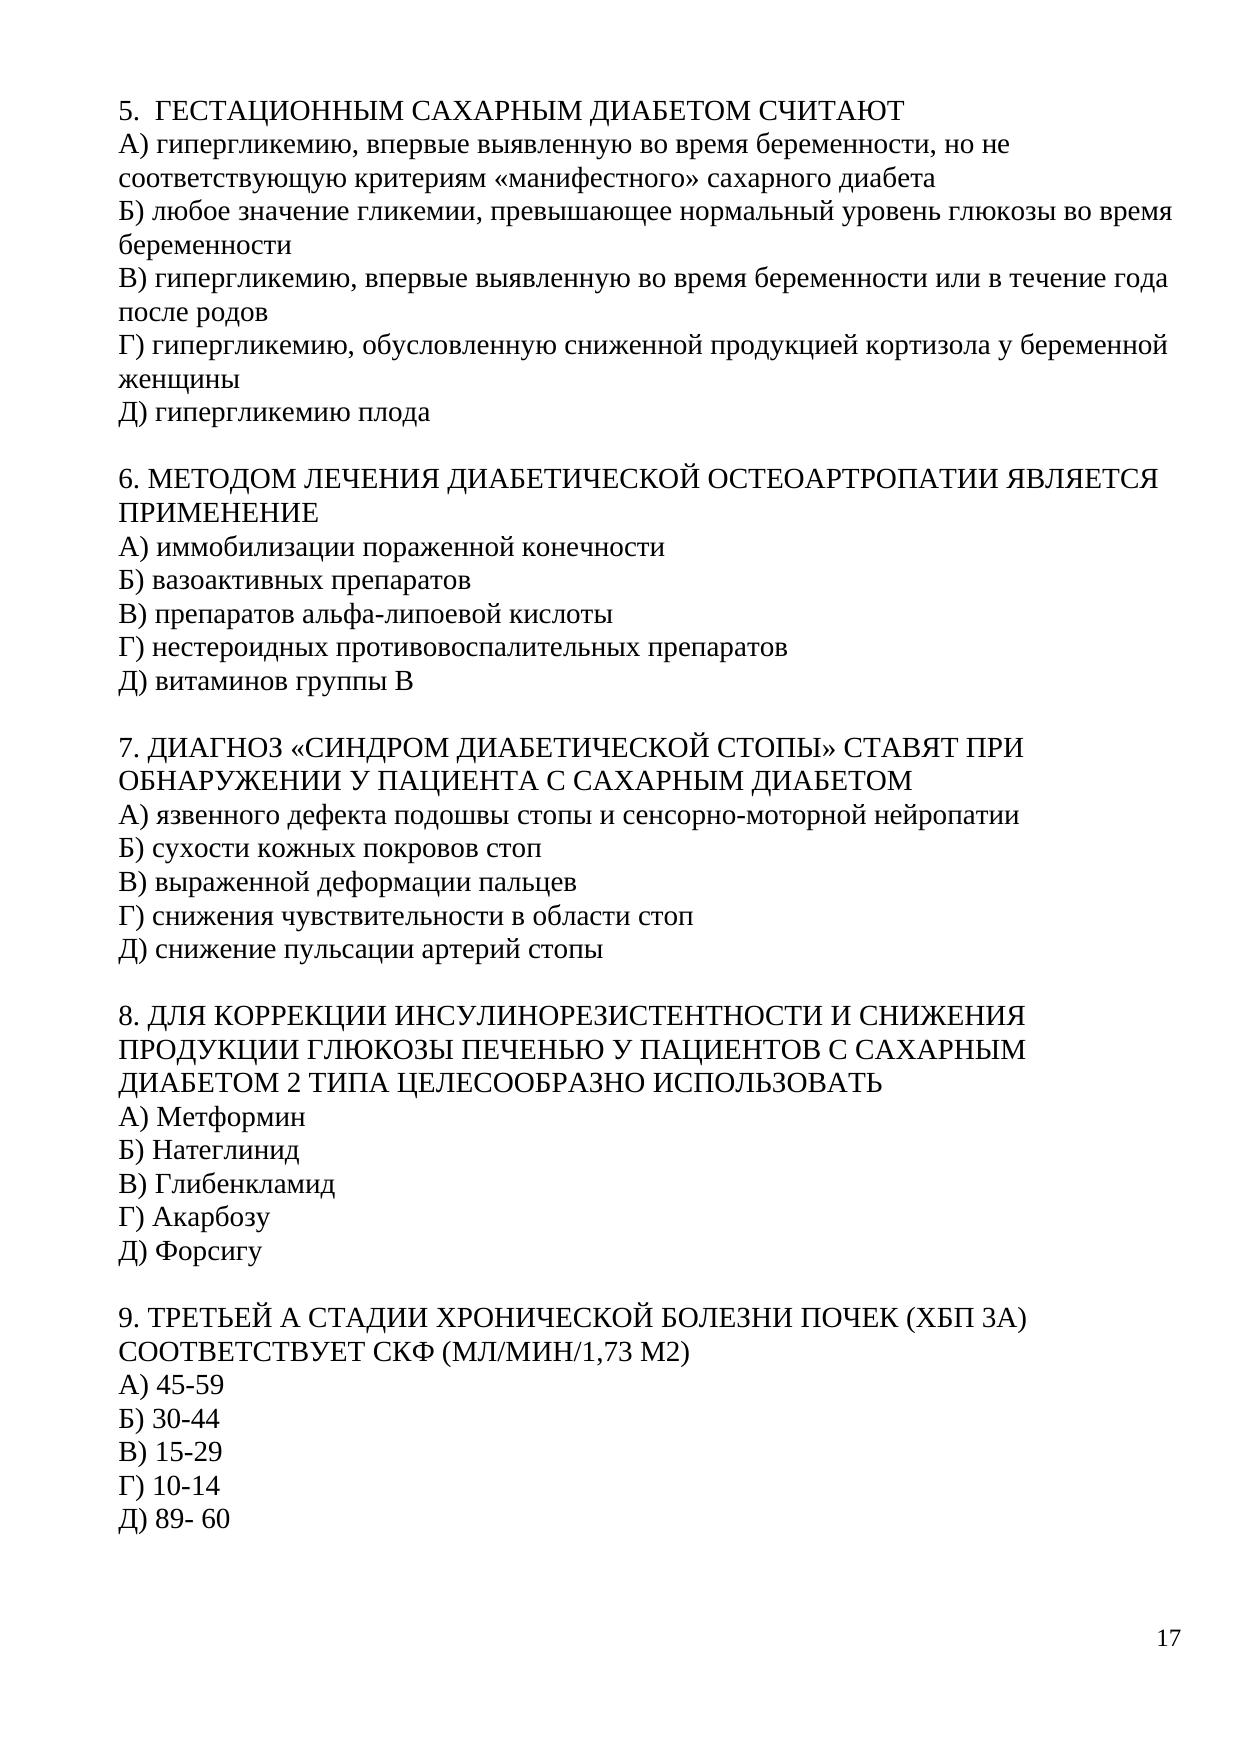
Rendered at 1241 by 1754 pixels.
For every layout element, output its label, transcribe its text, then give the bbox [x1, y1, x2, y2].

text Г) нестероидных противовоспалительных препаратов [118, 629, 1181, 663]
text В) препаратов альфа-липоевой кислоты [118, 596, 1181, 629]
text 6. МЕТОДОМ ЛЕЧЕНИЯ ДИАБЕТИЧЕСКОЙ ОСТЕОАРТРОПАТИИ ЯВЛЯЕТСЯ ПРИМЕНЕНИЕ [118, 462, 1181, 529]
text Г) Акарбозу [118, 1199, 1181, 1233]
text В) Глибенкламид [118, 1166, 1181, 1199]
text 9. ТРЕТЬЕЙ А СТАДИИ ХРОНИЧЕСКОЙ БОЛЕЗНИ ПОЧЕК (ХБП 3А) СООТВЕТСТВУЕТ СКФ (МЛ/МИН/1,73 М2) [118, 1300, 1181, 1367]
text 7. ДИАГНОЗ «СИНДРОМ ДИАБЕТИЧЕСКОЙ СТОПЫ» СТАВЯТ ПРИ ОБНАРУЖЕНИИ У ПАЦИЕНТА С САХАРНЫМ ДИАБЕТОМ [118, 730, 1181, 797]
text после родов [118, 294, 1181, 327]
text Б) вазоактивных препаратов [118, 562, 1181, 596]
text А) иммобилизации пораженной конечности [118, 529, 1181, 562]
text Д) Форсигу [118, 1233, 1181, 1267]
text Б) сухости кожных покровов стоп [118, 831, 1181, 864]
text А) Метформин [118, 1099, 1181, 1132]
text В) выраженной деформации пальцев [118, 864, 1181, 898]
text Г) 10-14 [118, 1468, 1181, 1501]
text В) гипергликемию, впервые выявленную во время беременности или в течение года [118, 260, 1181, 294]
text Г) гипергликемию, обусловленную сниженной продукцией кортизола у беременной женщины [118, 327, 1181, 394]
text А) гипергликемию, впервые выявленную во время беременности, но не соответствующую критериям «манифестного» сахарного диабета [118, 126, 1181, 193]
text В) 15-29 [118, 1434, 1181, 1468]
text А) 45-59 [118, 1367, 1181, 1401]
text А) язвенного дефекта подошвы стопы и сенсорно-моторной нейропатии [118, 797, 1181, 831]
text Д) снижение пульсации артерий стопы [118, 931, 1181, 965]
text Д) витаминов группы В [118, 663, 1181, 696]
text 8. ДЛЯ КОРРЕКЦИИ ИНСУЛИНОРЕЗИСТЕНТНОСТИ И СНИЖЕНИЯ ПРОДУКЦИИ ГЛЮКОЗЫ ПЕЧЕНЬЮ У ПАЦИЕНТОВ С САХАРНЫМ ДИАБЕТОМ 2 ТИПА ЦЕЛЕСООБРАЗНО ИСПОЛЬЗОВАТЬ [118, 998, 1181, 1099]
text 5. ГЕСТАЦИОННЫМ САХАРНЫМ ДИАБЕТОМ СЧИТАЮТ [118, 93, 1181, 126]
text Б) 30-44 [118, 1401, 1181, 1434]
text Д) гипергликемию плода [118, 394, 1181, 428]
text Г) снижения чувствительности в области стоп [118, 898, 1181, 931]
text Б) любое значение гликемии, превышающее нормальный уровень глюкозы во время беременности [118, 193, 1181, 260]
text Д) 89- 60 [118, 1501, 1181, 1535]
text Б) Натеглинид [118, 1132, 1181, 1166]
